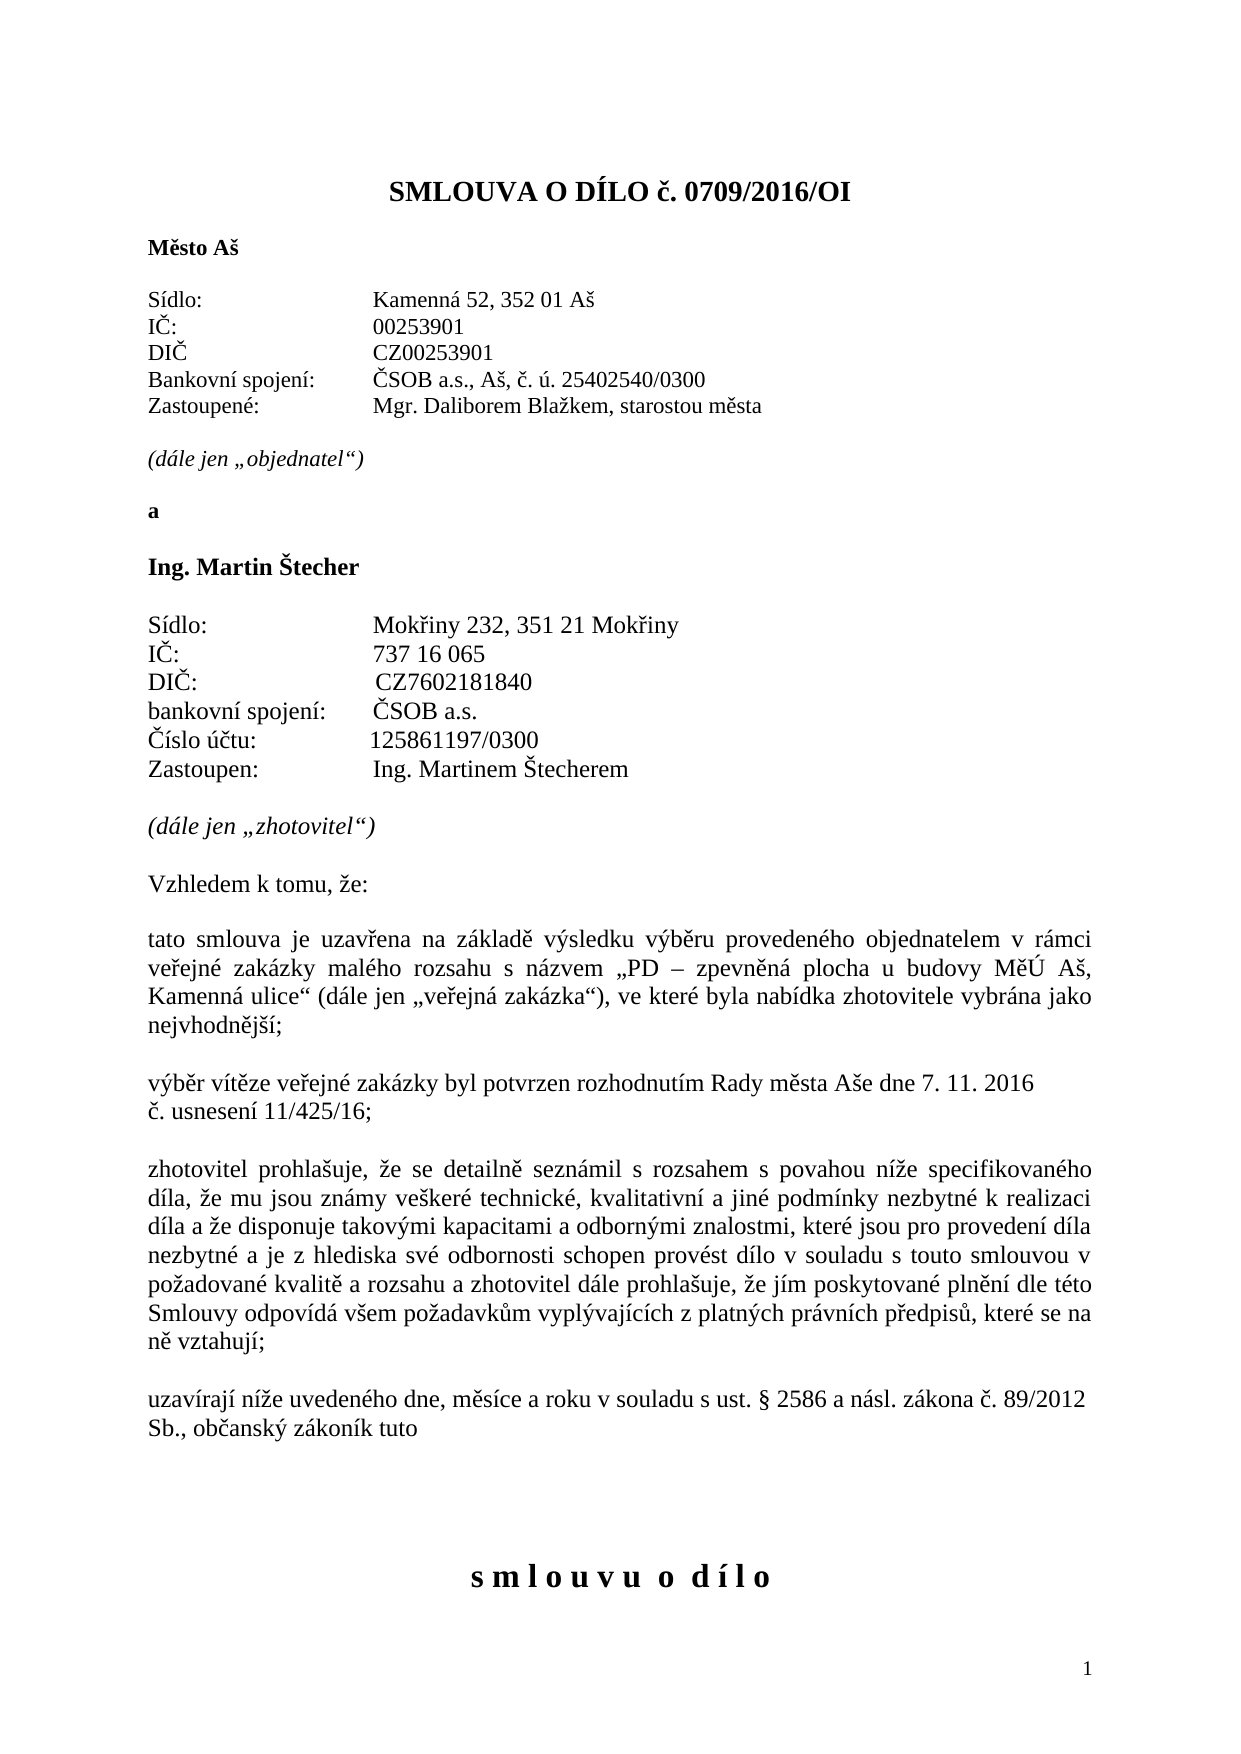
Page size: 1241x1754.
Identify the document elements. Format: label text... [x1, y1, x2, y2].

list Zastoupené: Mgr. Daliborem Blažkem, starostou města [148, 392, 1093, 418]
text a [148, 497, 1093, 524]
list DIČ CZ00253901 [148, 339, 1093, 366]
text tato smlouva je uzavřena na základě výsledku výběru provedeného objednatelem v rámci veřejné zakázky malého rozsahu s názvem „PD – zpevněná plocha u budovy MěÚ Aš, Kamenná ulice“ (dále jen „veřejná zakázka“), ve které byla nabídka zhotovitele vybrána jako nejvhodnější; [148, 924, 1093, 1039]
list Město Aš [148, 234, 1093, 260]
text SMLOUVA O DÍLO č. 0709/2016/OI [148, 174, 1093, 207]
text uzavírají níže uvedeného dne, měsíce a roku v souladu s ust. § 2586 a násl. zákona č. 89/2012 Sb., občanský zákoník tuto [148, 1384, 1093, 1441]
list Bankovní spojení: ČSOB a.s., Aš, č. ú. 25402540/0300 [148, 366, 1093, 392]
text Sídlo: Mokřiny 232, 351 21 Mokřiny [148, 610, 1093, 639]
text (dále jen „zhotovitel“) [148, 811, 1093, 840]
text zhotovitel prohlašuje, že se detailně seznámil s rozsahem s povahou níže specifikovaného díla, že mu jsou známy veškeré technické, kvalitativní a jiné podmínky nezbytné k realizaci díla a že disponuje takovými kapacitami a odbornými znalostmi, které jsou pro provedení díla nezbytné a je z hlediska své odbornosti schopen provést dílo v souladu s touto smlouvou v požadované kvalitě a rozsahu a zhotovitel dále prohlašuje, že jím poskytované plnění dle této Smlouvy odpovídá všem požadavkům vyplývajících z platných právních předpisů, které se na ně vztahují; [148, 1154, 1093, 1355]
text Číslo účtu: 125861197/0300 [148, 725, 1093, 754]
text Vzhledem k tomu, že: [148, 869, 1093, 897]
list IČ: 00253901 [148, 313, 1093, 339]
text IČ: 737 16 065 [148, 639, 1093, 667]
text č. usnesení 11/425/16; [148, 1096, 1093, 1125]
list Sídlo: Kamenná 52, 352 01 Aš [148, 287, 1093, 313]
text DIČ: CZ7602181840 [148, 667, 1093, 696]
text s m l o u v u o d í l o [148, 1556, 1093, 1595]
text Ing. Martin Štecher [148, 552, 1093, 581]
text výběr vítěze veřejné zakázky byl potvrzen rozhodnutím Rady města Aše dne 7. 11. 2016 [148, 1068, 1093, 1096]
text Zastoupen: Ing. Martinem Štecherem [148, 754, 1093, 782]
text (dále jen „objednatel“) [148, 445, 1093, 471]
text bankovní spojení: ČSOB a.s. [148, 696, 1093, 725]
